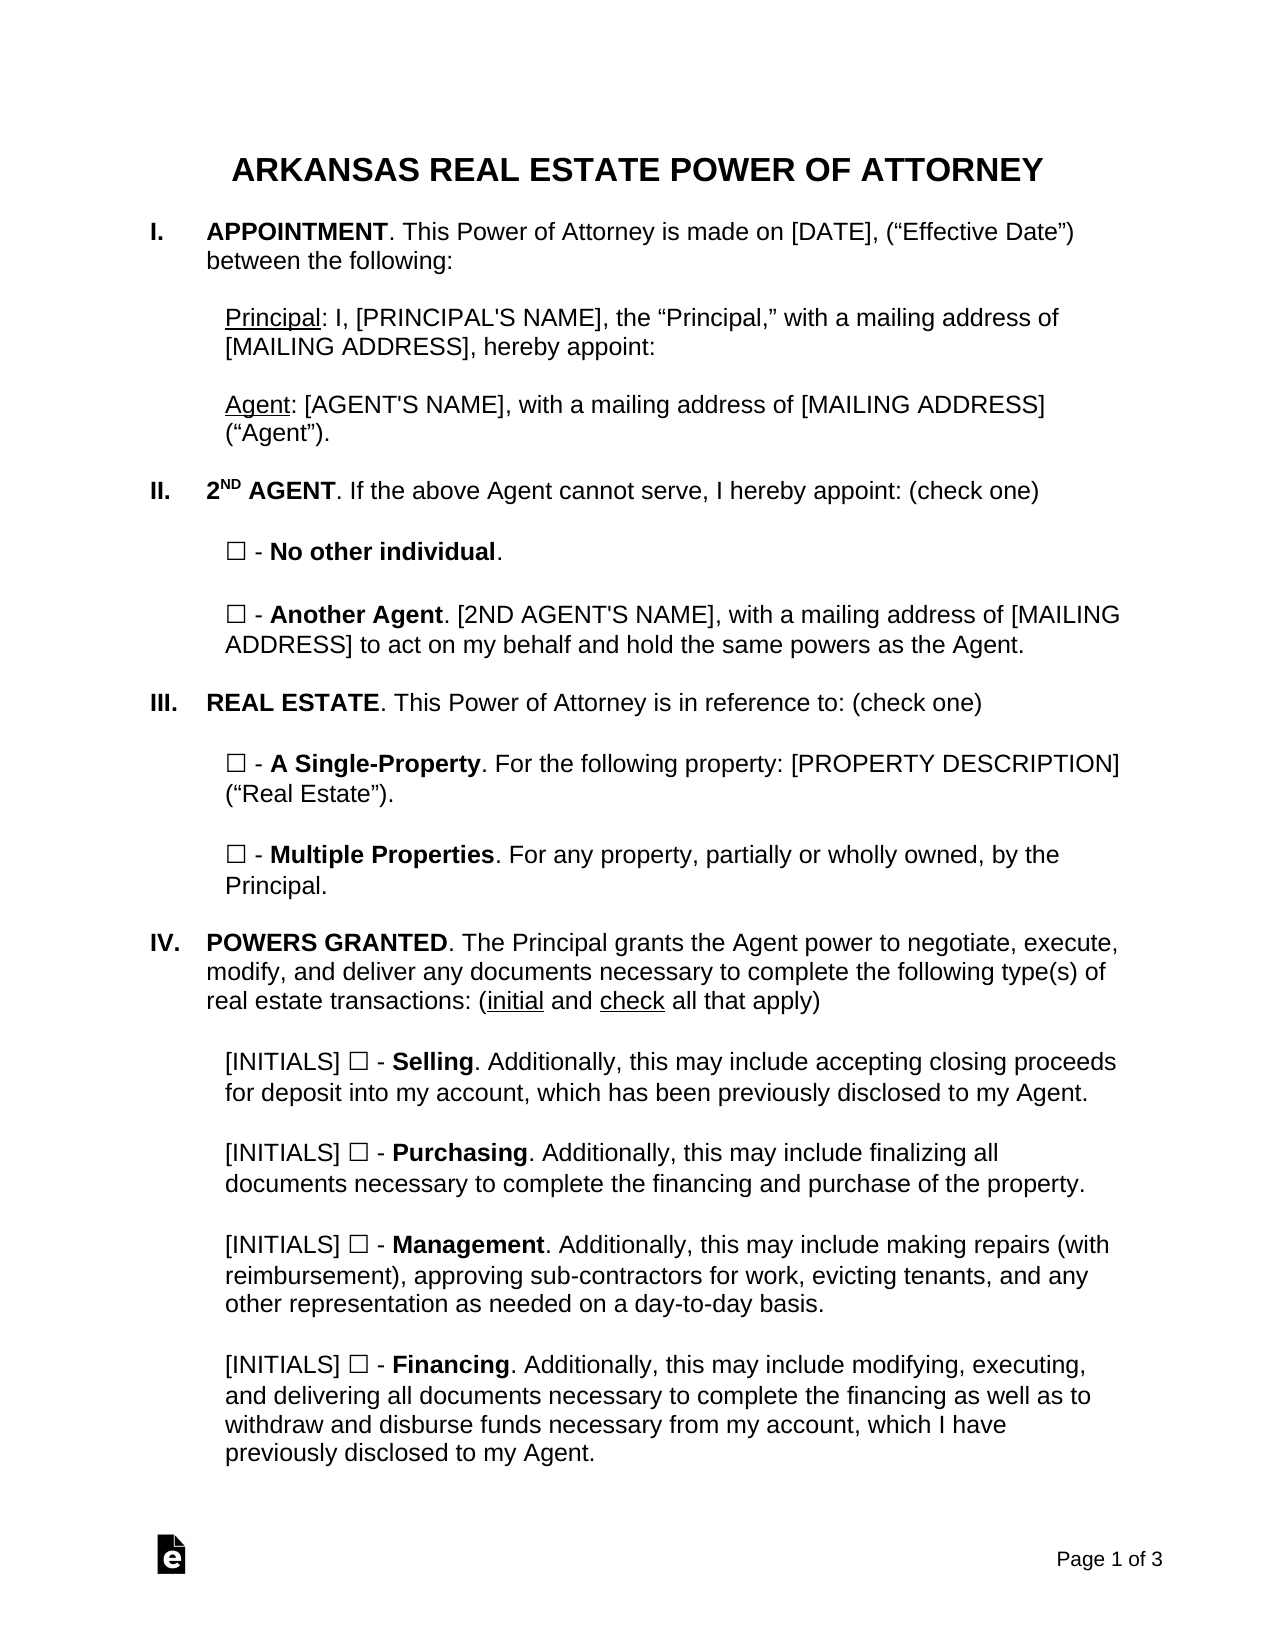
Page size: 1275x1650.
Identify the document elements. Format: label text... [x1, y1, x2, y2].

list REAL ESTATE. This Power of Attorney is in reference to: (check one) [150, 688, 1125, 717]
list APPOINTMENT. This Power of Attorney is made on [DATE], (“Effective Date”) between the following: [150, 217, 1125, 275]
text [INITIALS] - Selling. Additionally, this may include accepting closing proceeds for deposit into my account, which has been previously disclosed to my Agent. [225, 1043, 1125, 1106]
text - Multiple Properties. For any property, partially or wholly owned, by the Principal. [225, 837, 1125, 900]
text Agent: [AGENT'S NAME], with a mailing address of [MAILING ADDRESS] (“Agent”). [225, 390, 1125, 447]
text [INITIALS] - Purchasing. Additionally, this may include finalizing all documents necessary to complete the financing and purchase of the property. [225, 1135, 1125, 1198]
text - Another Agent. [2ND AGENT'S NAME], with a mailing address of [MAILING ADDRESS] to act on my behalf and hold the same powers as the Agent. [225, 596, 1125, 659]
text ARKANSAS REAL ESTATE POWER OF ATTORNEY [150, 150, 1125, 188]
text [INITIALS] - Management. Additionally, this may include making repairs (with reimbursement), approving sub-contractors for work, evicting tenants, and any other representation as needed on a day-to-day basis. [225, 1227, 1125, 1318]
text - A Single-Property. For the following property: [PROPERTY DESCRIPTION] (“Real Estate”). [225, 745, 1125, 808]
text Principal: I, [PRINCIPAL'S NAME], the “Principal,” with a mailing address of [MAILING ADDRESS], hereby appoint: [225, 303, 1125, 361]
picture [150, 1533, 192, 1575]
list POWERS GRANTED. The Principal grants the Agent power to negotiate, execute, modify, and deliver any documents necessary to complete the following type(s) of real estate transactions: (initial and check all that apply) [150, 928, 1125, 1015]
text [INITIALS] - Financing. Additionally, this may include modifying, executing, and delivering all documents necessary to complete the financing as well as to withdraw and disburse funds necessary from my account, which I have previously disclosed to my Agent. [225, 1347, 1125, 1467]
text - No other individual. [225, 533, 1125, 567]
list 2ND AGENT. If the above Agent cannot serve, I hereby appoint: (check one) [150, 476, 1125, 505]
